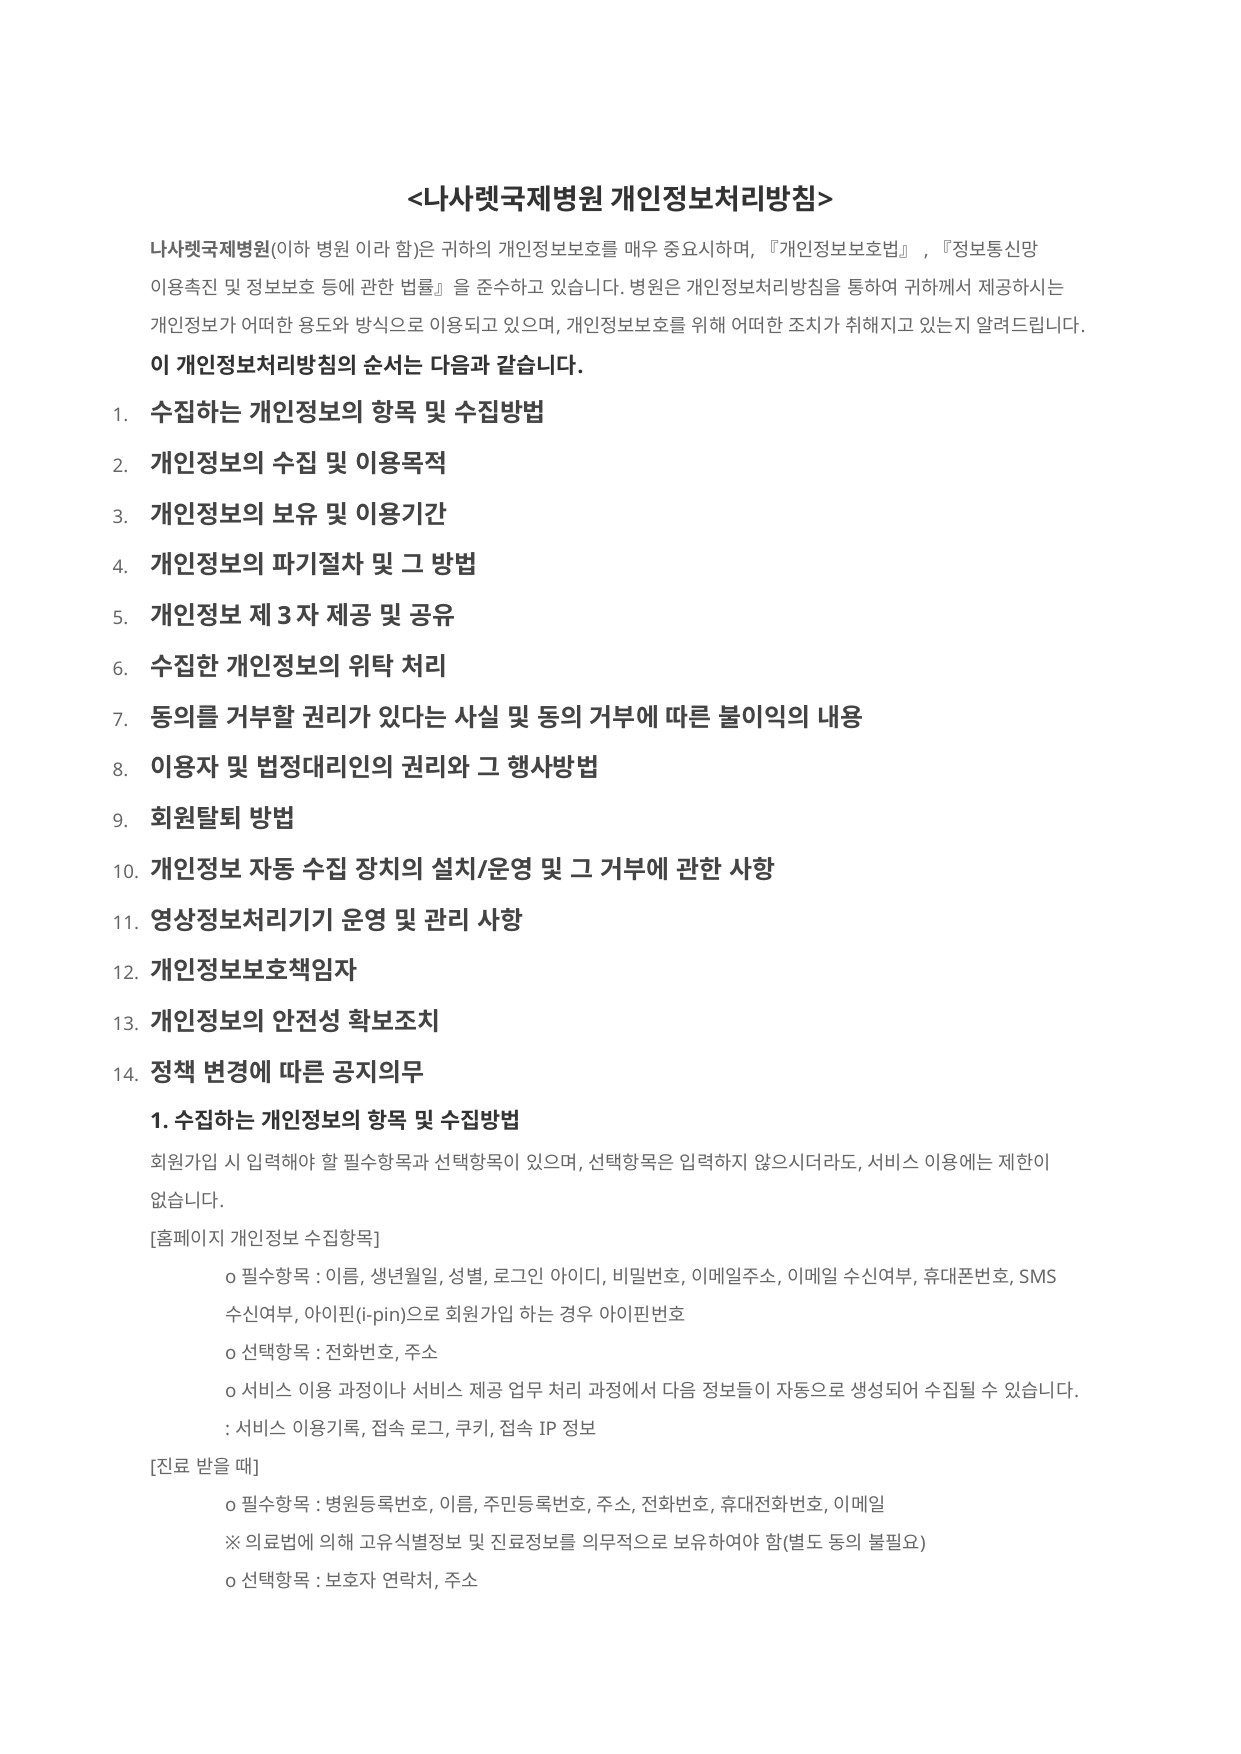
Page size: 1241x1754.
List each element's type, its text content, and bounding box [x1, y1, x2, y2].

text ο 선택항목 : 보호자 연락처, 주소 [225, 1566, 1090, 1593]
text [진료 받을 때] [150, 1452, 1090, 1479]
list 수집하는 개인정보의 항목 및 수집방법 [112, 393, 1090, 429]
text 회원가입 시 입력해야 할 필수항목과 선택항목이 있으며, 선택항목은 입력하지 않으시더라도, 서비스 이용에는 제한이 없습니다. [150, 1147, 1090, 1213]
text ο 필수항목 : 이름, 생년월일, 성별, 로그인 아이디, 비밀번호, 이메일주소, 이메일 수신여부, 휴대폰번호, SMS수신여부, 아이핀(i-pin)으로 회원가입 하는 경우 아이핀번호 [225, 1262, 1090, 1327]
list 동의를 거부할 권리가 있다는 사실 및 동의 거부에 따른 불이익의 내용 [112, 697, 1090, 733]
list 개인정보의 보유 및 이용기간 [112, 494, 1090, 531]
list 이용자 및 법정대리인의 권리와 그 행사방법 [112, 748, 1090, 784]
list 개인정보보호책임자 [112, 951, 1090, 987]
list 개인정보의 안전성 확보조치 [112, 1002, 1090, 1038]
text 이 개인정보처리방침의 순서는 다음과 같습니다. [150, 348, 1090, 380]
list 정책 변경에 따른 공지의무 [112, 1052, 1090, 1088]
text ο 서비스 이용 과정이나 서비스 제공 업무 처리 과정에서 다음 정보들이 자동으로 생성되어 수집될 수 있습니다. : 서비스 이용기록, 접속 로그, 쿠키, 접속 IP 정보 [225, 1376, 1090, 1441]
text [홈페이지 개인정보 수집항목] [150, 1223, 1090, 1251]
text 나사렛국제병원(이하 병원 이라 함)은 귀하의 개인정보보호를 매우 중요시하며, 『개인정보보호법』 , 『정보통신망 이용촉진 및 정보보호 등에 관한 법률』을 준수하고 있습니다. 병원은 개인정보처리방침을 통하여 귀하께서 제공하시는 개인정보가 어떠한 용도와 방식으로 이용되고 있으며, 개인정보보호를 위해 어떠한 조치가 취해지고 있는지 알려드립니다. [150, 234, 1090, 337]
list 회원탈퇴 방법 [112, 799, 1090, 835]
text ο 필수항목 : 병원등록번호, 이름, 주민등록번호, 주소, 전화번호, 휴대전화번호, 이메일 ※ 의료법에 의해 고유식별정보 및 진료정보를 의무적으로 보유하여야 함(별도 동의 불필요) [225, 1490, 1090, 1555]
list 개인정보 자동 수집 장치의 설치/운영 및 그 거부에 관한 사항 [112, 849, 1090, 886]
list 개인정보의 파기절차 및 그 방법 [112, 545, 1090, 581]
text <나사렛국제병원 개인정보처리방침> [150, 177, 1090, 218]
text ο 선택항목 : 전화번호, 주소 [225, 1338, 1090, 1365]
list 개인정보 제3자 제공 및 공유 [112, 596, 1090, 632]
list 수집한 개인정보의 위탁 처리 [112, 646, 1090, 683]
text 1. 수집하는 개인정보의 항목 및 수집방법 [150, 1103, 1090, 1135]
list 영상정보처리기기 운영 및 관리 사항 [112, 900, 1090, 936]
list 개인정보의 수집 및 이용목적 [112, 443, 1090, 480]
